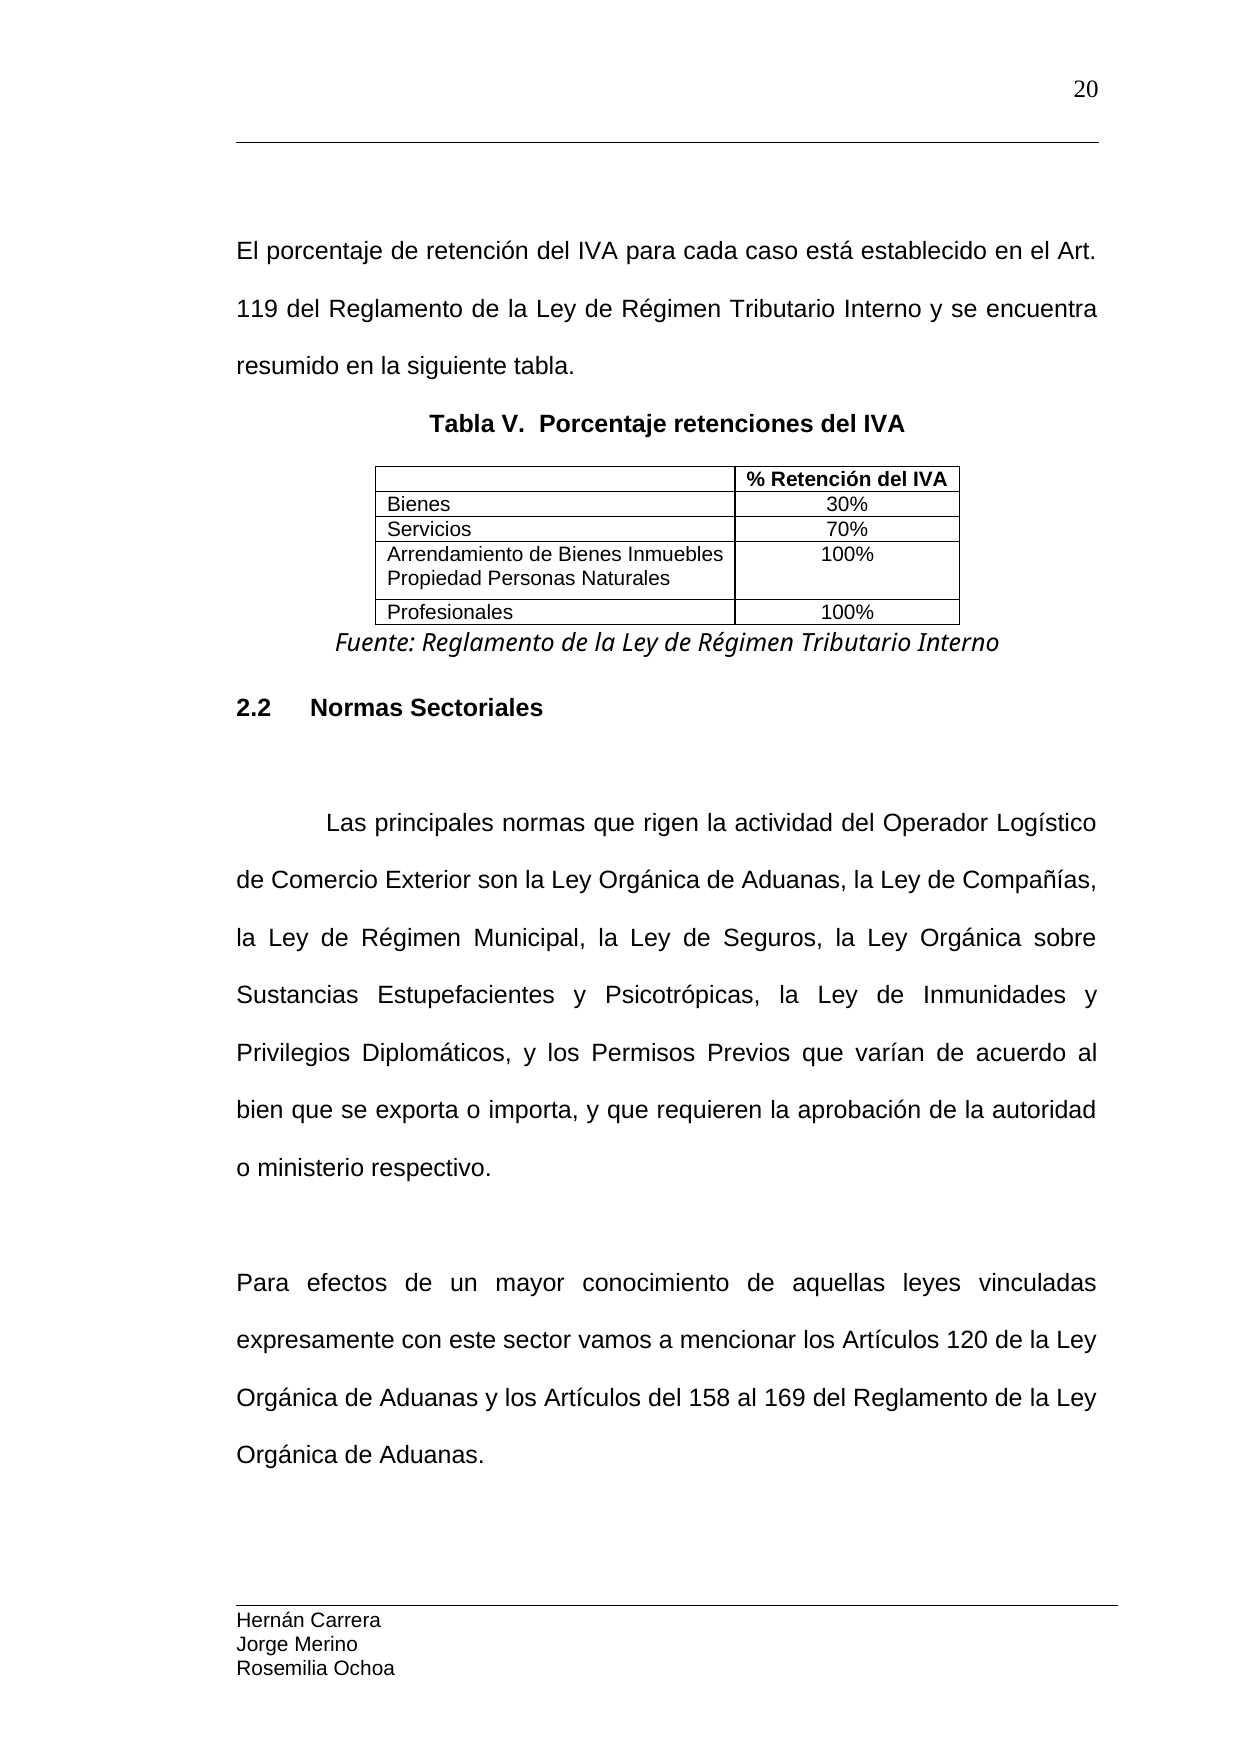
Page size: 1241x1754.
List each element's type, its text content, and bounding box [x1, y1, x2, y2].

text Para efectos de un mayor conocimiento de aquellas leyes vinculadas expresamente con este sector vamos a mencionar los Artículos 120 de de Aduanas y los Artículos del 158 al 169 del Reglamento de de Aduanas. [236, 1268, 1098, 1469]
text El porcentaje de retención del IVA para cada caso está establecido en el Art. 119 del Reglamento de de Régimen Tributario Interno y se encuentra resumido en la siguiente tabla. [236, 236, 1098, 380]
table_header % Retención del IVA [736, 467, 959, 491]
text Tabla V. Porcentaje retenciones del IVA [236, 409, 1098, 437]
text 2.2 Normas Sectoriales [236, 693, 1098, 721]
table_cell Profesionales [376, 600, 734, 623]
text Las principales normas que rigen la actividad del Operador Logístico de Comercio Exterior son de Aduanas, de Compañías, de Régimen Municipal, de Seguros, sobre Sustancias Estupefacientes y Psicotrópicas, de Inmunidades y Privilegios Diplomáticos, y los Permisos Previos que varían de acuerdo al bien que se exporta o importa, y que requieren la aprobación de la autoridad o ministerio respectivo. [236, 808, 1098, 1181]
text Fuente: Reglamento de de Régimen Tributario Interno [236, 624, 1098, 659]
table_cell 70% [736, 517, 959, 541]
table_cell 100% [736, 542, 959, 598]
table_cell Servicios [376, 517, 734, 541]
table_cell 30% [736, 492, 959, 516]
table_cell 100% [736, 600, 959, 623]
table_header [376, 467, 734, 491]
table_cell Arrendamiento de Bienes Inmuebles Propiedad Personas Naturales [376, 542, 734, 598]
table_cell Bienes [376, 492, 734, 516]
